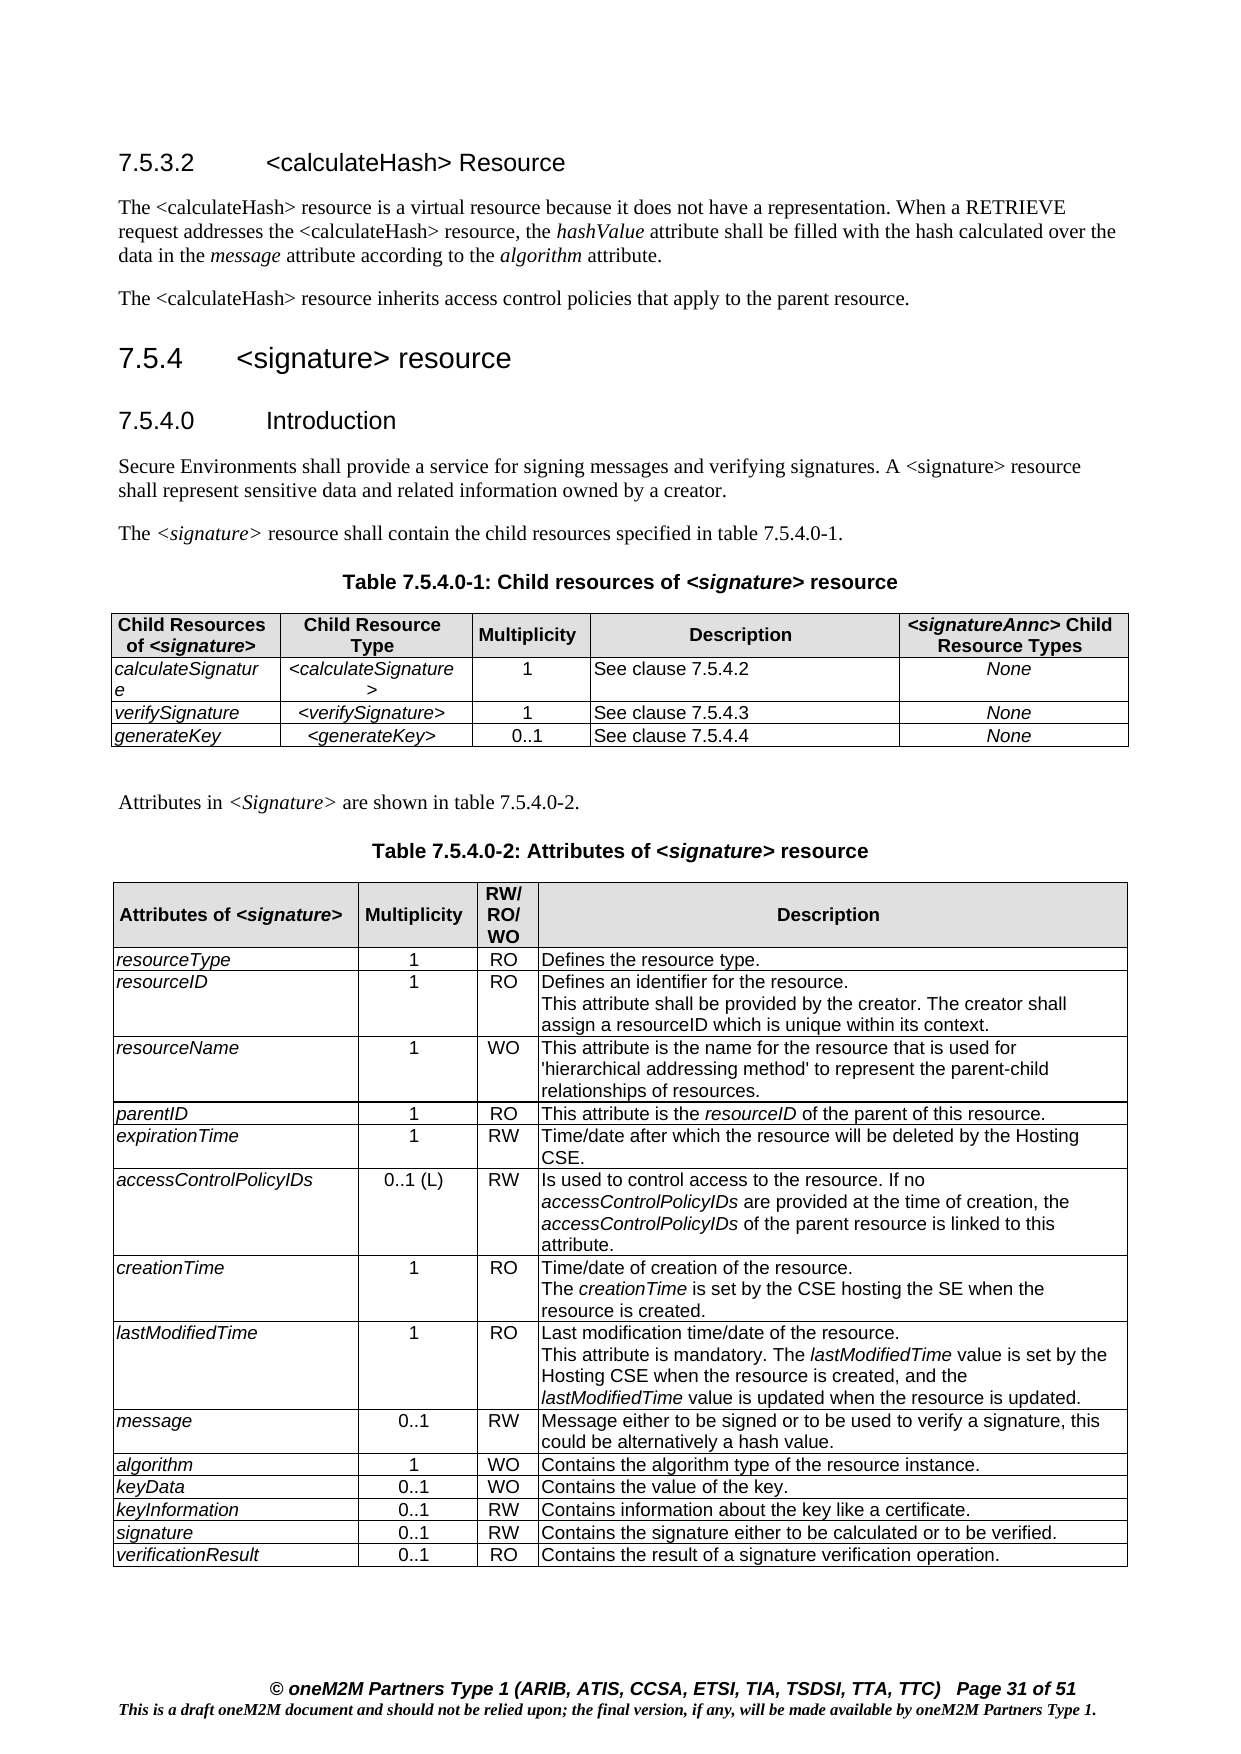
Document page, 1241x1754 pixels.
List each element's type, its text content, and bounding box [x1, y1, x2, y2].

table_cell RW [478, 1410, 538, 1453]
table_cell Time/date of creation of the resource. The creationTime is set by the CSE hosting the SE when the resource is created. [539, 1256, 1127, 1321]
table_cell 1 [359, 1256, 477, 1321]
table_cell verifySignature [112, 702, 280, 723]
table_cell This attribute is the resourceID of the parent of this resource. [539, 1103, 1127, 1124]
table_cell None [900, 724, 1128, 746]
table_cell 1 [359, 1322, 477, 1408]
table_cell Contains the value of the key. [539, 1476, 1127, 1498]
table_cell 0..1 [359, 1544, 477, 1566]
table_cell algorithm [114, 1454, 358, 1475]
table_cell Time/date after which the resource will be deleted by the Hosting CSE. [539, 1125, 1127, 1168]
table_cell <calculateSignature> [281, 658, 472, 701]
table_cell Is used to control access to the resource. If no accessControlPolicyIDs are provided at the time of creation, the accessControlPolicyIDs of the parent resource is linked to this attribute. [539, 1169, 1127, 1255]
text The <calculateHash> resource inherits access control policies that apply to the parent resource. [118, 286, 1122, 310]
table_cell Contains the algorithm type of the resource instance. [539, 1454, 1127, 1475]
table_cell 0..1 [359, 1499, 477, 1520]
table_cell RW [478, 1499, 538, 1520]
table_cell 1 [359, 971, 477, 1036]
table_cell Last modification time/date of the resource. This attribute is mandatory. The lastModifiedTime value is set by the Hosting CSE when the resource is created, and the lastModifiedTime value is updated when the resource is updated. [539, 1322, 1127, 1408]
table_cell resourceType [114, 948, 358, 970]
table_header Child Resource Type [281, 614, 472, 657]
table_cell None [900, 658, 1128, 701]
table_cell resourceID [114, 971, 358, 1036]
table_cell Message either to be signed or to be used to verify a signature, this could be alternatively a hash value. [539, 1410, 1127, 1453]
text The <calculateHash> resource is a virtual resource because it does not have a representation. When a RETRIEVE request addresses the <calculateHash> resource, the hashValue attribute shall be filled with the hash calculated over the data in the message attribute according to the algorithm attribute. [118, 195, 1122, 267]
table_cell calculateSignature [112, 658, 280, 701]
table_header Multiplicity [473, 614, 590, 657]
text Attributes in <Signature> are shown in table 7.5.4.0-2. [118, 790, 1122, 814]
table_cell 1 [359, 1125, 477, 1168]
table_cell RW [478, 1125, 538, 1168]
table_cell parentID [114, 1103, 358, 1124]
subtitle 7.5.4.0 Introduction [118, 406, 1122, 435]
table_cell 1 [473, 702, 590, 723]
table_cell RO [478, 971, 538, 1036]
table_cell 0..1 (L) [359, 1169, 477, 1255]
table_cell signature [114, 1521, 358, 1543]
table_cell Contains the signature either to be calculated or to be verified. [539, 1521, 1127, 1543]
subtitle 7.5.3.2 <calculateHash> Resource [118, 148, 1122, 176]
table_cell RO [478, 1103, 538, 1124]
subtitle 7.5.4 <signature> resource [118, 341, 1122, 375]
table_cell RO [478, 1322, 538, 1408]
table_cell expirationTime [114, 1125, 358, 1168]
table_cell See clause 7.5.4.3 [591, 702, 899, 723]
table_cell 1 [359, 1037, 477, 1101]
table_cell Contains the result of a signature verification operation. [539, 1544, 1127, 1566]
table_cell lastModifiedTime [114, 1322, 358, 1408]
table_cell keyInformation [114, 1499, 358, 1520]
table_cell 1 [359, 948, 477, 970]
table_cell <generateKey> [281, 724, 472, 746]
table_cell RO [478, 948, 538, 970]
table_cell Contains information about the key like a certificate. [539, 1499, 1127, 1520]
table_cell 0..1 [359, 1410, 477, 1453]
table_header Child Resources of <signature> [112, 614, 280, 657]
table_cell WO [478, 1037, 538, 1101]
table_cell accessControlPolicyIDs [114, 1169, 358, 1255]
text The <signature> resource shall contain the child resources specified in table 7.5.4.0-1. [118, 521, 1122, 545]
table_cell verificationResult [114, 1544, 358, 1566]
table_cell message [114, 1410, 358, 1453]
table_cell RW [478, 1169, 538, 1255]
table_cell WO [478, 1454, 538, 1475]
table_header Description [539, 883, 1127, 947]
text Table 7.5.4.0-2: Attributes of <signature> resource [118, 839, 1122, 863]
table_cell See clause 7.5.4.2 [591, 658, 899, 701]
table_header RW/ RO/ WO [478, 883, 538, 947]
table_cell <verifySignature> [281, 702, 472, 723]
table_cell 1 [359, 1454, 477, 1475]
table_cell creationTime [114, 1256, 358, 1321]
table_cell None [900, 702, 1128, 723]
table_cell Defines an identifier for the resource. This attribute shall be provided by the creator. The creator shall assign a resourceID which is unique within its context. [539, 971, 1127, 1036]
table_cell 0..1 [473, 724, 590, 746]
table_cell WO [478, 1476, 538, 1498]
table_header Attributes of <signature> [114, 883, 358, 947]
table_cell keyData [114, 1476, 358, 1498]
table_cell See clause 7.5.4.4 [591, 724, 899, 746]
table_header <signatureAnnc> Child Resource Types [900, 614, 1128, 657]
table_cell 1 [473, 658, 590, 701]
table_cell RO [478, 1256, 538, 1321]
table_cell 0..1 [359, 1521, 477, 1543]
table_cell generateKey [112, 724, 280, 746]
table_cell resourceName [114, 1037, 358, 1101]
text Table 7.5.4.0-1: Child resources of <signature> resource [118, 570, 1122, 594]
table_cell RW [478, 1521, 538, 1543]
table_header Multiplicity [359, 883, 477, 947]
table_cell RO [478, 1544, 538, 1566]
table_header Description [591, 614, 899, 657]
table_cell 0..1 [359, 1476, 477, 1498]
table_cell Defines the resource type. [539, 948, 1127, 970]
table_cell 1 [359, 1103, 477, 1124]
text Secure Environments shall provide a service for signing messages and verifying signatures. A <signature> resource shall represent sensitive data and related information owned by a creator. [118, 454, 1122, 502]
table_cell This attribute is the name for the resource that is used for 'hierarchical addressing method' to represent the parent-child relationships of resources. [539, 1037, 1127, 1101]
